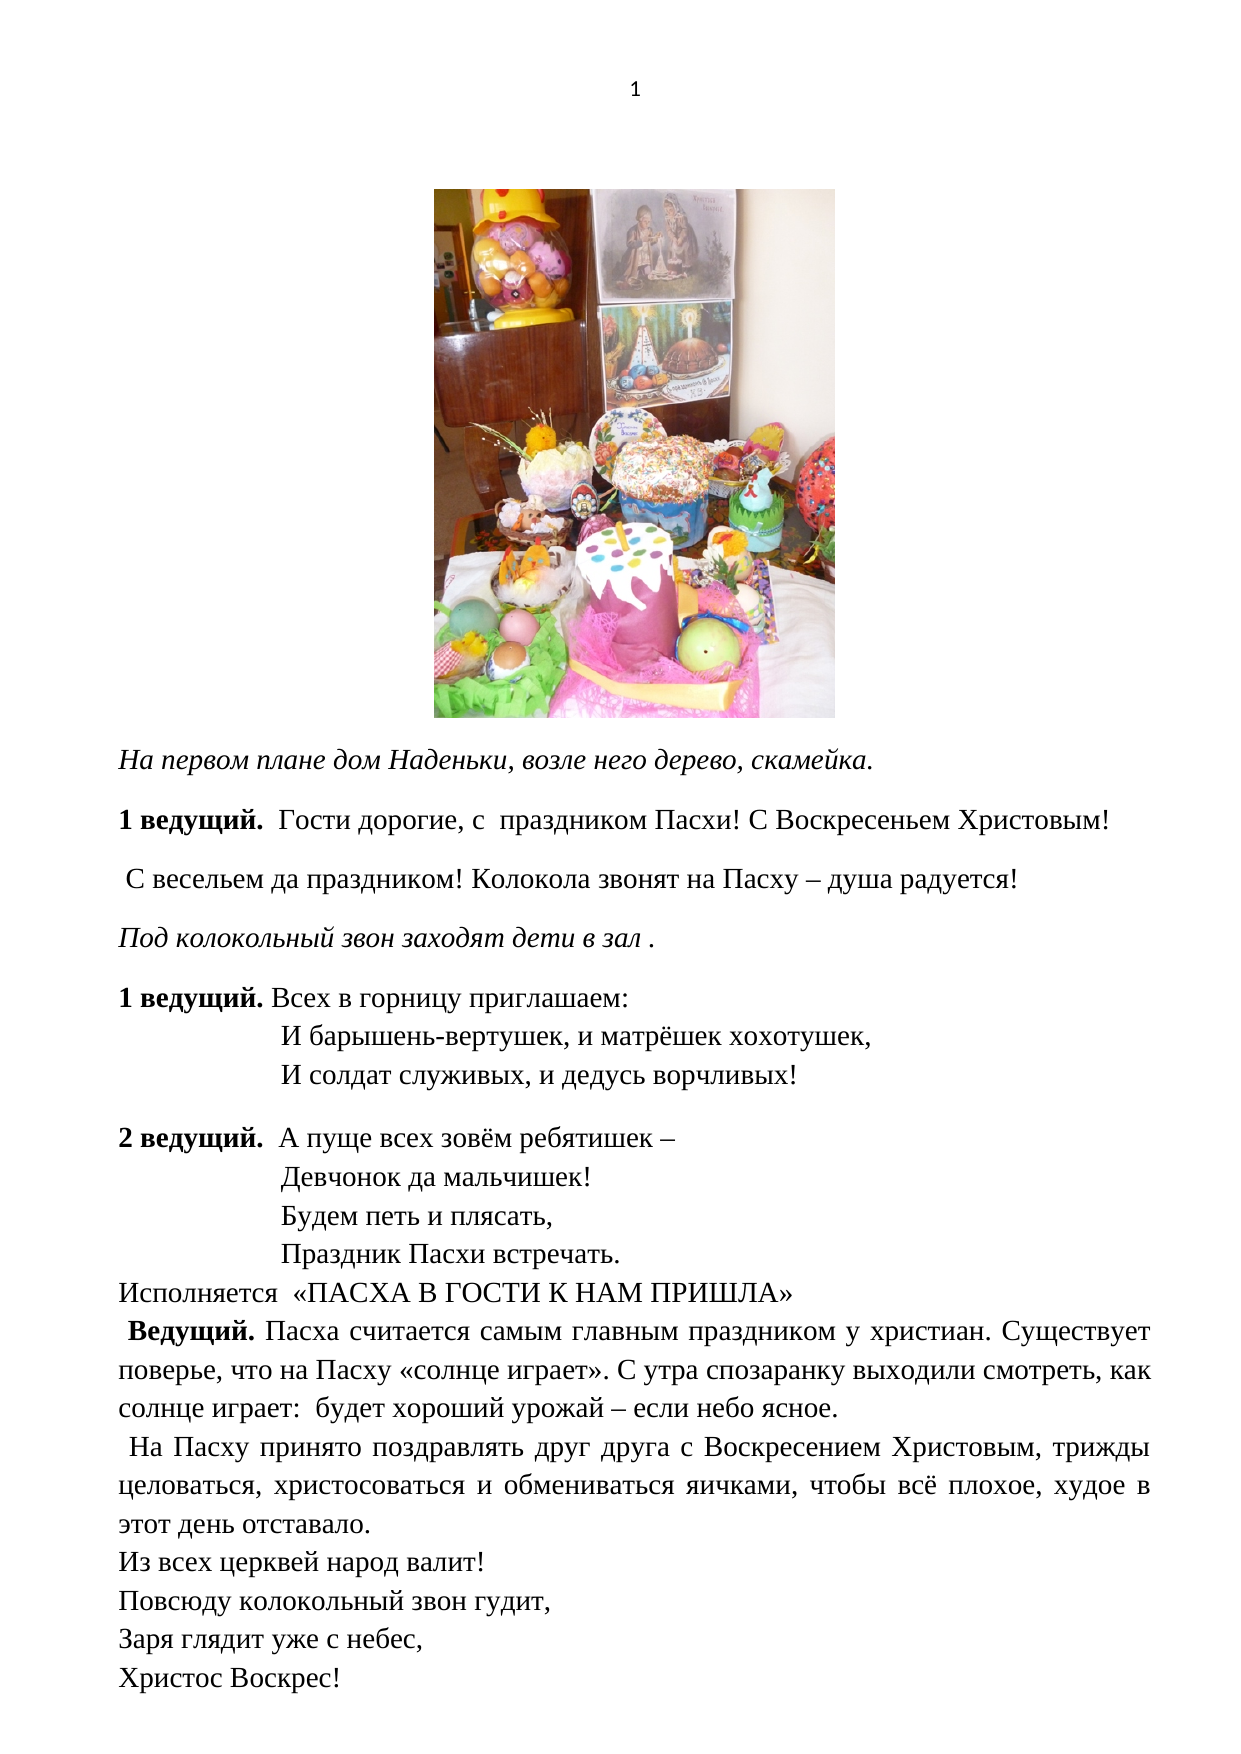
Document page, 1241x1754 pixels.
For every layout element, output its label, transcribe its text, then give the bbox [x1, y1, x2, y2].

text И барышень-вертушек, и матрёшек хохотушек, [118, 1018, 1152, 1052]
text На Пасху принято поздравлять друг друга с Воскресением Христовым, трижды целоваться, христосоваться и обмениваться яичками, чтобы всё плохое, худое в этот день отставало. [118, 1429, 1152, 1539]
text Повсюду колокольный звон гудит, [118, 1583, 1152, 1617]
text Заря глядит уже с небес, [118, 1622, 1152, 1655]
text 1 ведущий. Всех в горницу приглашаем: [118, 980, 1152, 1013]
text С весельем да праздником! Колокола звонят на Пасху – душа радуется! [118, 861, 1152, 895]
picture [434, 189, 835, 718]
text Девчонок да мальчишек! [118, 1159, 1152, 1193]
text Будем петь и плясать, [118, 1198, 1152, 1231]
text Ведущий. Пасха считается самым главным праздником у христиан. Существует поверье, что на Пасху «солнце играет». С утра спозаранку выходили смотреть, как солнце играет: будет хороший урожай – если небо ясное. [118, 1313, 1152, 1424]
text Из всех церквей народ валит! [118, 1544, 1152, 1578]
text 2 ведущий. А пуще всех зовём ребятишек – [118, 1121, 1152, 1154]
text Исполняется «ПАСХА В ГОСТИ К НАМ ПРИШЛА» [118, 1275, 1152, 1308]
text Праздник Пасхи встречать. [118, 1236, 1152, 1270]
text 1 ведущий. Гости дорогие, с праздником Пасхи! С Воскресеньем Христовым! [118, 802, 1152, 835]
text И солдат служивых, и дедусь ворчливых! [118, 1057, 1152, 1091]
text Христос Воскрес! [118, 1660, 1152, 1694]
text Под колокольный звон заходят дети в зал . [118, 921, 1152, 954]
text На первом плане дом Наденьки, возле него дерево, скамейка. [118, 742, 1152, 776]
